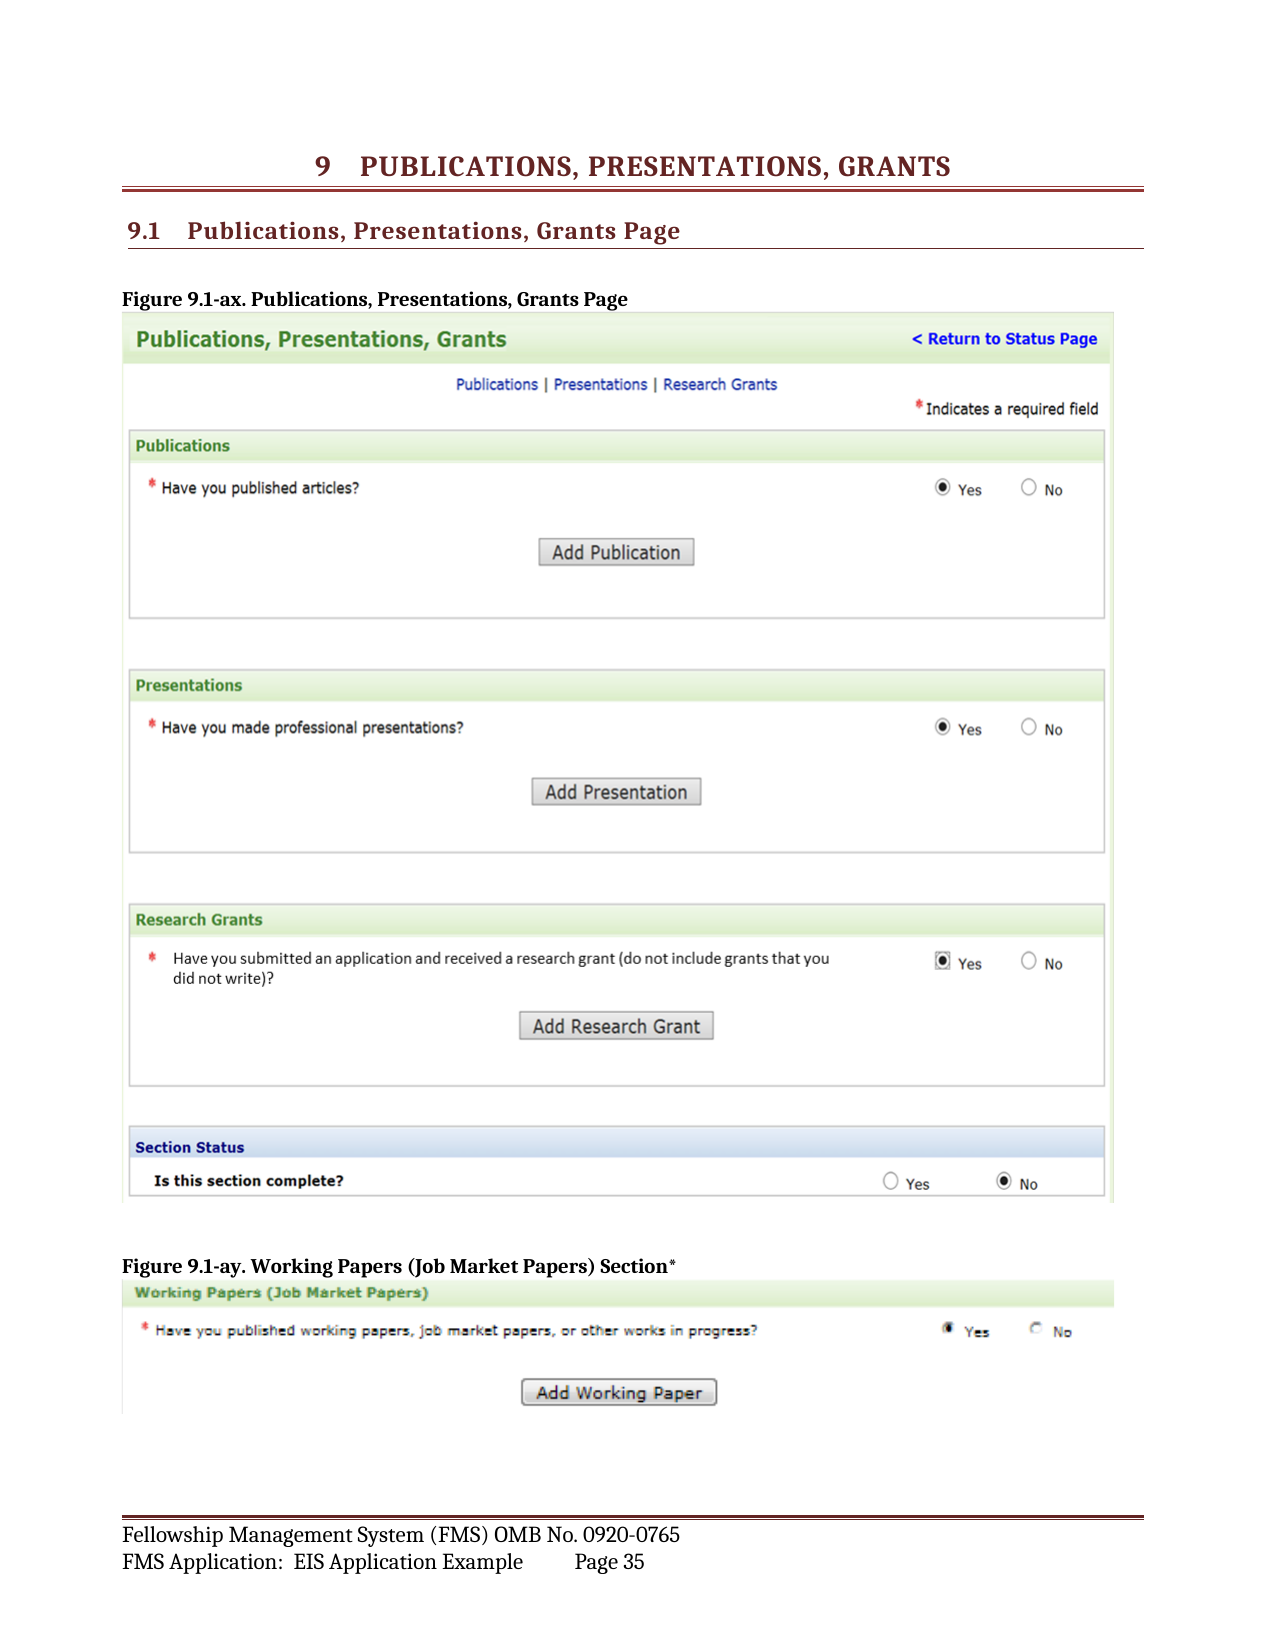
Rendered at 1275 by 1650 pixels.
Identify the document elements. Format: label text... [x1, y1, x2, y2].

picture [121, 311, 1114, 1203]
picture [121, 1279, 1115, 1414]
text Figure 9.1-b. Working Papers (Job Market Papers) Section* [122, 1255, 1144, 1279]
text Figure 9.1-a. Publications, Presentations, Grants Page [122, 288, 1144, 312]
subtitle Publications, Presentations, Grants Page [127, 217, 1144, 249]
subtitle Publications, Presentations, Grants [122, 150, 1144, 186]
